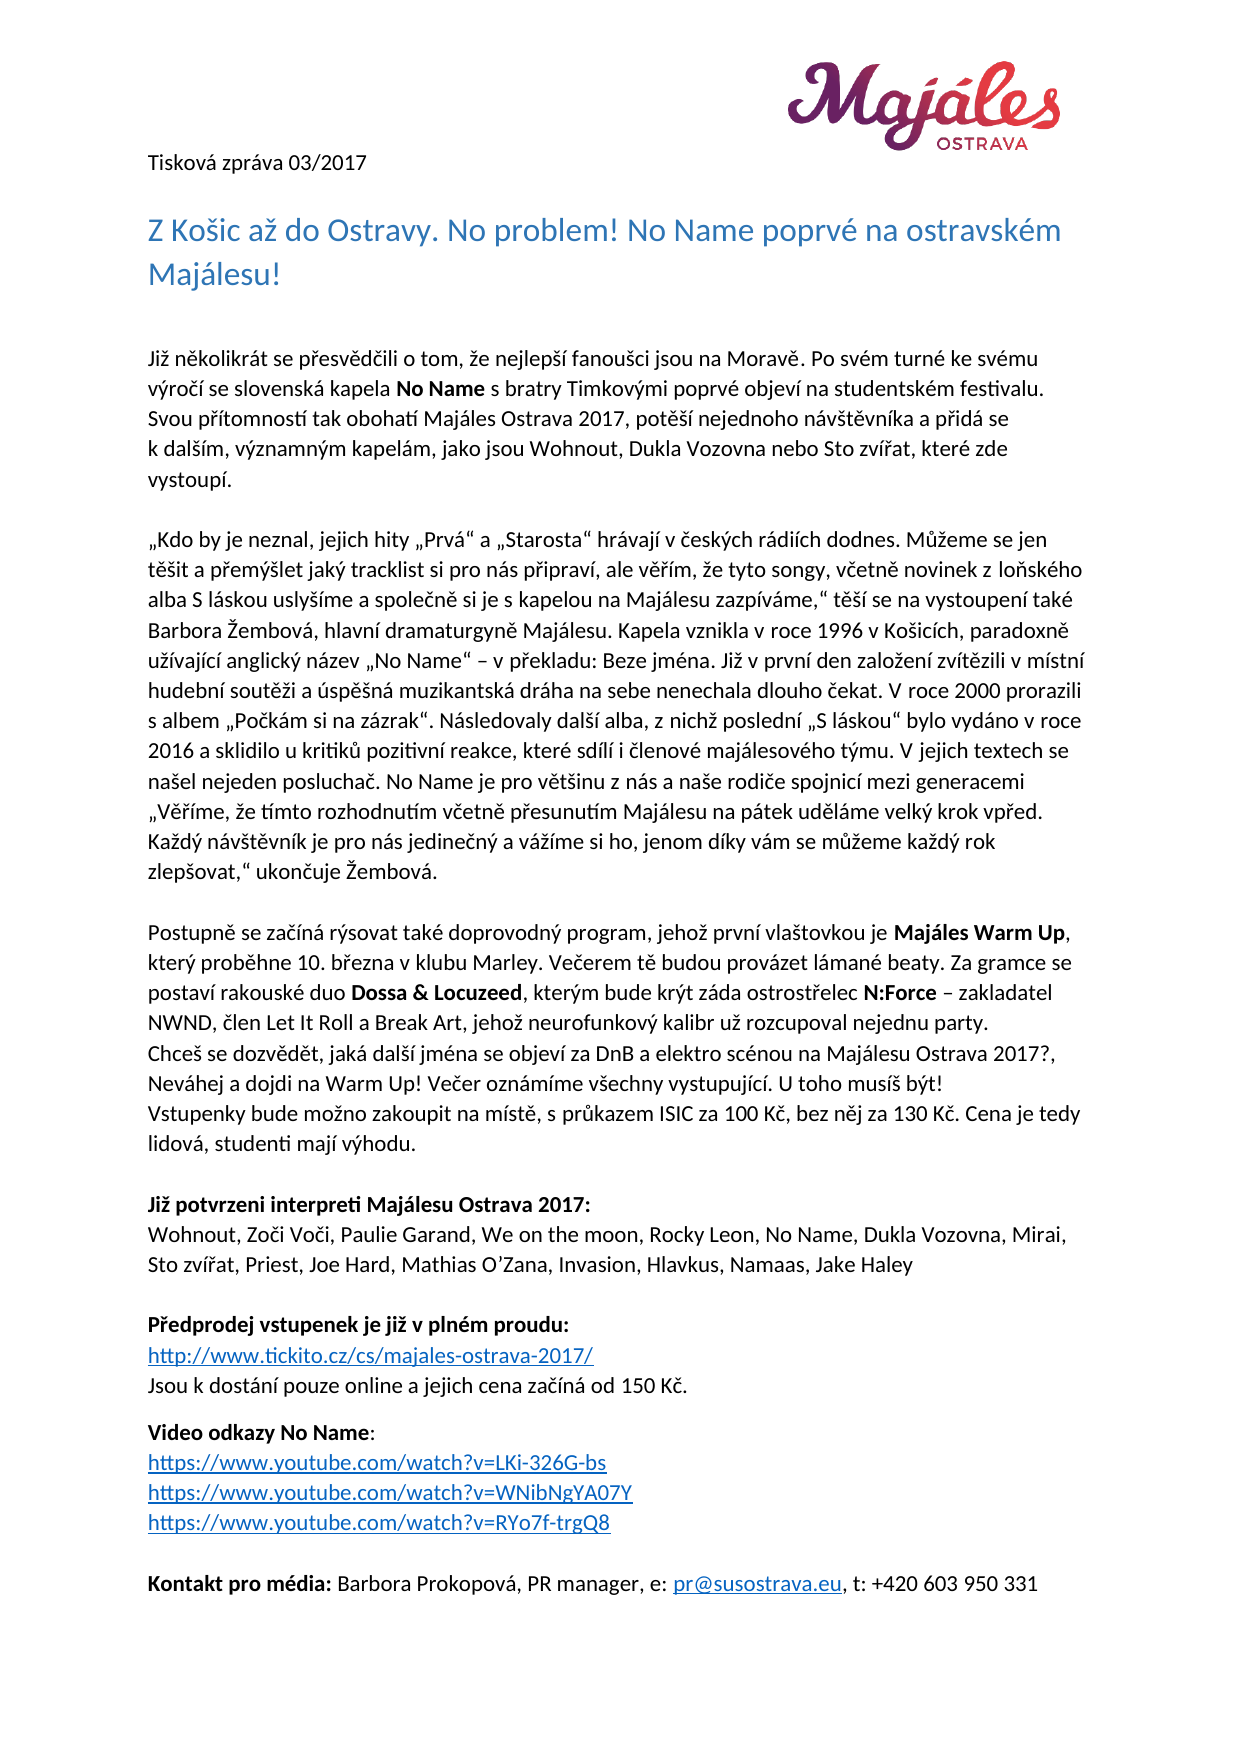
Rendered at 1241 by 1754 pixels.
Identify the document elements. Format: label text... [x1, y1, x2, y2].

text Video odkazy No Name: https://www.youtube.com/watch?v=LKi-326G-bs https://www.youtube.com/watch?v=WNibNgYA07Y https://www.youtube.com/watch?v=RYo7f-trgQ8 Kontakt pro média: Barbora Prokopová, PR manager, e: pr@susostrava.eu, t: +420 603 950 331 [148, 1418, 1093, 1597]
picture [754, 34, 1093, 177]
text Tisková zpráva 03/2017 Z Košic až do Ostravy. No problem! No Name poprvé na ostravském Majálesu! [148, 148, 1093, 294]
text Již několikrát se přesvědčili o tom, že nejlepší fanoušci jsou na Moravě. Po svém turné ke svému výročí se slovenská kapela No Name s bratry Timkovými poprvé objeví na studentském festivalu. Svou přítomností tak obohatí Majáles Ostrava 2017, potěší nejednoho návštěvníka a přidá se k dalším, významným kapelám, jako jsou Wohnout, Dukla Vozovna nebo Sto zvířat, které zde vystoupí. „Kdo by je neznal, jejich hity „Prvá“ a „Starosta“ hrávají v českých rádiích dodnes. Můžeme se jen těšit a přemýšlet jaký tracklist si pro nás připraví, ale věřím, že tyto songy, včetně novinek z loňského alba S láskou uslyšíme a společně si je s kapelou na Majálesu zazpíváme,“ těší se na vystoupení také Barbora Žembová, hlavní dramaturgyně Majálesu. Kapela vznikla v roce 1996 v Košicích, paradoxně užívající anglický název „No Name“ – v překladu: Beze jména. Již v první den založení zvítězili v místní hudební soutěži a úspěšná muzikantská dráha na sebe nenechala dlouho čekat. V roce 2000 prorazili s albem „Počkám si na zázrak“. Následovaly další alba, z nichž poslední „S láskou“ bylo vydáno v roce 2016 a sklidilo u kritiků pozitivní reakce, které sdílí i členové majálesového týmu. V jejich textech se našel nejeden posluchač. No Name je pro většinu z nás a naše rodiče spojnicí mezi generacemi „Věříme, že tímto rozhodnutím včetně přesunutím Majálesu na pátek uděláme velký krok vpřed. Každý návštěvník je pro nás jedinečný a vážíme si ho, jenom díky vám se můžeme každý rok zlepšovat,“ ukončuje Žembová. Postupně se začíná rýsovat také doprovodný program, jehož první vlaštovkou je Majáles Warm Up, který proběhne 10. března v klubu Marley. Večerem tě budou provázet lámané beaty. Za gramce se postaví rakouské duo Dossa & Locuzeed, kterým bude krýt záda ostrostřelec N:Force – zakladatel NWND, člen Let It Roll a Break Art, jehož neurofunkový kalibr už rozcupoval nejednu party. Chceš se dozvědět, jaká další jména se objeví za DnB a elektro scénou na Majálesu Ostrava 2017?, Neváhej a dojdi na Warm Up! Večer oznámíme všechny vystupující. U toho musíš být! Vstupenky bude možno zakoupit na místě, s průkazem ISIC za 100 Kč, bez něj za 130 Kč. Cena je tedy lidová, studenti mají výhodu. Již potvrzeni interpreti Majálesu Ostrava 2017: Wohnout, Zoči Voči, Paulie Garand, We on the moon, Rocky Leon, No Name, Dukla Vozovna, Mirai, Sto zvířat, Priest, Joe Hard, Mathias O’Zana, Invasion, Hlavkus, Namaas, Jake Haley Předprodej vstupenek je již v plném proudu: http://www.tickito.cz/cs/majales-ostrava-2017/ Jsou k dostání pouze online a jejich cena začíná od 150 Kč. [148, 314, 1093, 1399]
